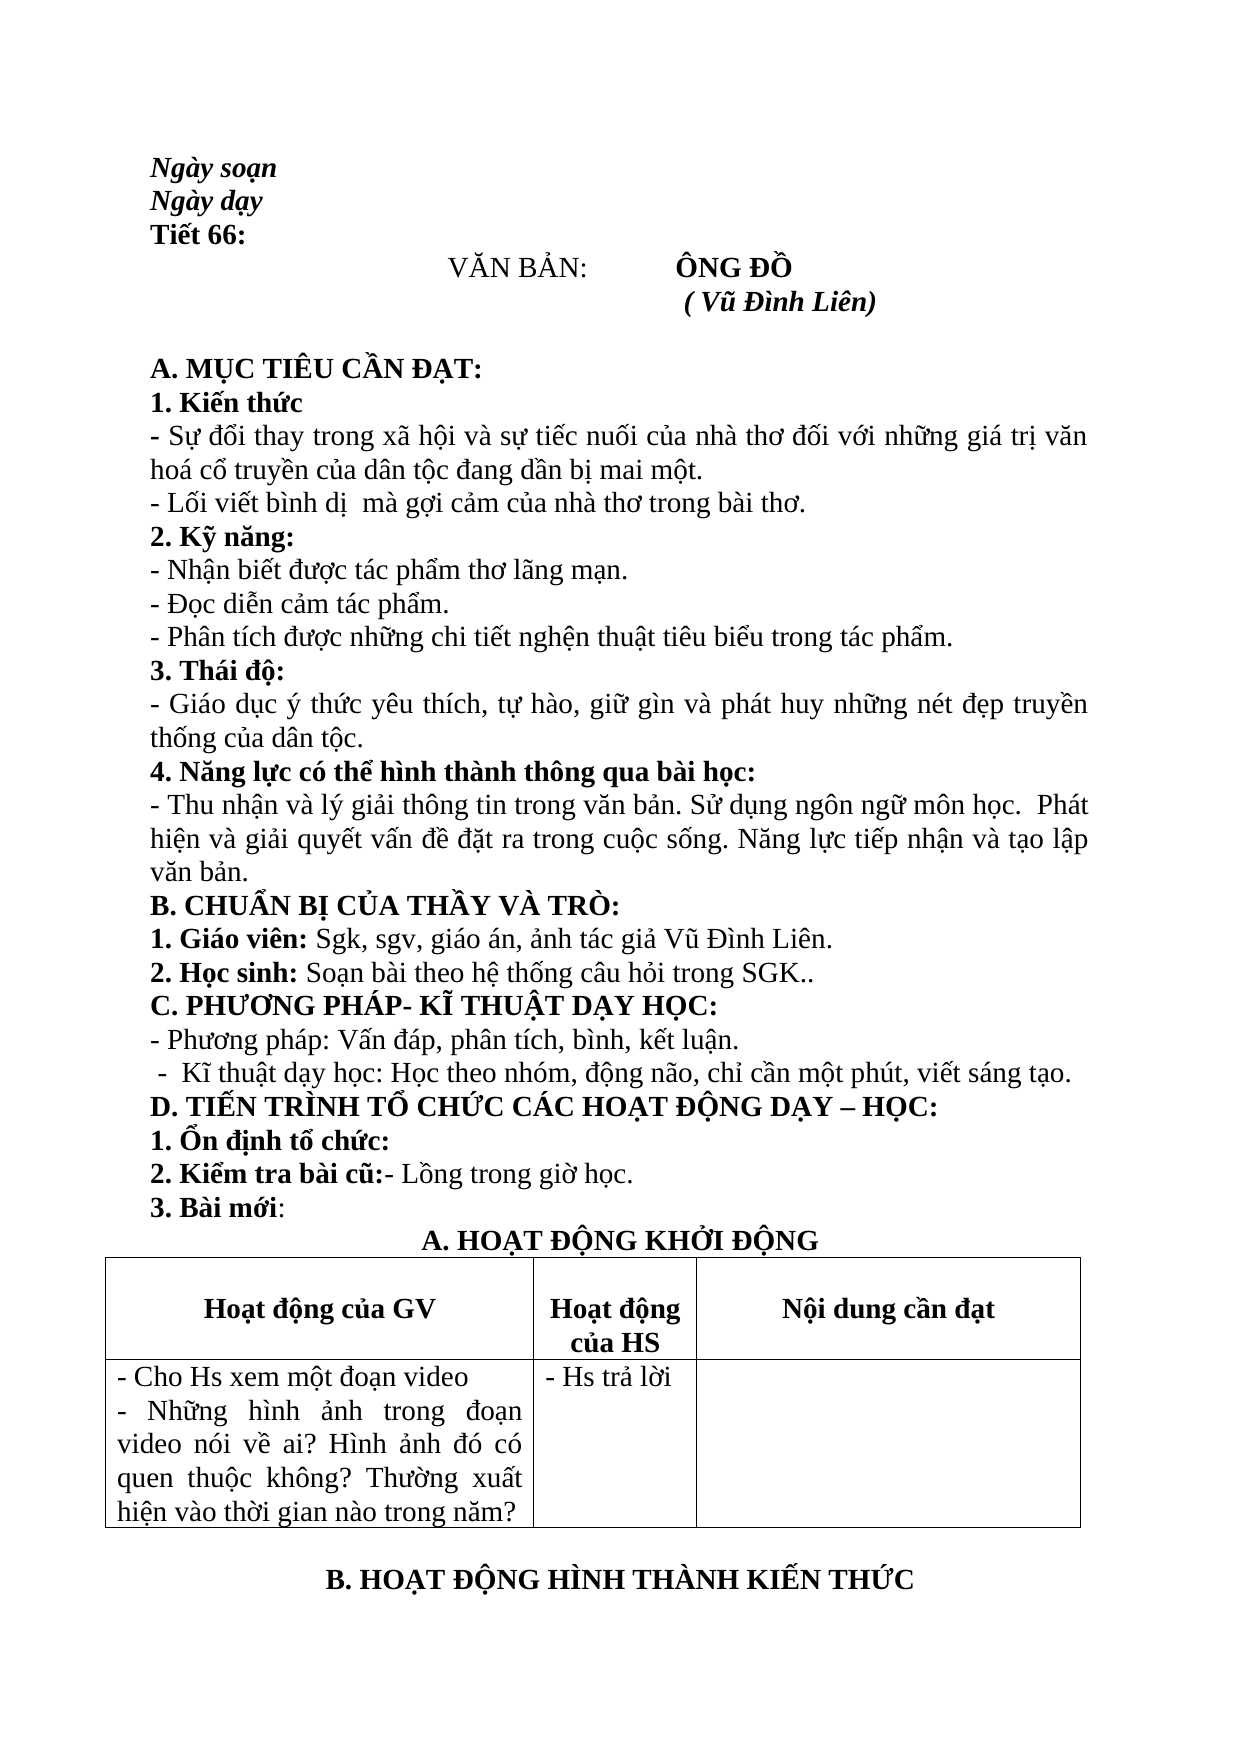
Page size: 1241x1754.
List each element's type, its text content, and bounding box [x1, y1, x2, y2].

text - Thu nhận và lý giải thông tin trong văn bản. Sử dụng ngôn ngữ môn học. Phát hiện và giải quyết vấn đề đặt ra trong cuộc sống. Năng lực tiếp nhận và tạo lập văn bản. [150, 787, 1090, 888]
text B. CHUẨN BỊ CỦA THẦY VÀ TRÒ: [150, 888, 1090, 921]
text 4. Năng lực có thể hình thành thông qua bài học: [150, 754, 1090, 787]
text - Phân tích được những chi tiết nghện thuật tiêu biểu trong tác phẩm. [150, 619, 1090, 653]
table_header Hoạt động của HS [534, 1258, 696, 1358]
text A. HOẠT ĐỘNG KHỞI ĐỘNG [150, 1223, 1090, 1257]
text - Sự đổi thay trong xã hội và sự tiếc nuối của nhà thơ đối với những giá trị văn hoá cổ truyền của dân tộc đang dần bị mai một. [150, 418, 1090, 485]
table_cell [697, 1360, 1080, 1527]
text D. TIẾN TRÌNH TỔ CHỨC CÁC HOẠT ĐỘNG DẠY – HỌC: [150, 1089, 1090, 1123]
text 3. Thái độ: [150, 653, 1090, 687]
text - Phương pháp: Vấn đáp, phân tích, bình, kết luận. [150, 1022, 1090, 1056]
text VĂN BẢN: ÔNG ĐỒ [150, 251, 1090, 284]
text B. HOẠT ĐỘNG HÌNH THÀNH KIẾN THỨC [150, 1562, 1090, 1595]
text ( Vũ Đình Liên) [150, 284, 1090, 318]
text Ngày soạn [150, 150, 1090, 183]
text 1. Giáo viên: Sgk, sgv, giáo án, ảnh tác giả Vũ Đình Liên. [150, 921, 1090, 955]
text - Lối viết bình dị mà gợi cảm của nhà thơ trong bài thơ. [150, 485, 1090, 519]
text - Đọc diễn cảm tác phẩm. [150, 586, 1090, 619]
text - Kĩ thuật dạy học: Học theo nhóm, động não, chỉ cần một phút, viết sáng tạo. [150, 1056, 1090, 1089]
text A. MỤC TIÊU CẦN ĐẠT: [150, 351, 1090, 385]
text 1. Kiến thức [150, 385, 1090, 418]
text 1. Ổn định tổ chức: [150, 1123, 1090, 1156]
text Ngày dạy [150, 183, 1090, 217]
text - Nhận biết được tác phẩm thơ lãng mạn. [150, 552, 1090, 586]
text C. PHƯƠNG PHÁP- KĨ THUẬT DẠY HỌC: [150, 988, 1090, 1022]
table_cell - Hs trả lời [534, 1360, 696, 1527]
text 2. Kỹ năng: [150, 519, 1090, 552]
text 2. Học sinh: Soạn bài theo hệ thống câu hỏi trong SGK.. [150, 955, 1090, 988]
text Tiết 66: [150, 217, 1090, 251]
text 2. Kiểm tra bài cũ:- Lồng trong giờ học. [150, 1156, 1090, 1190]
table_header Hoạt động của GV [106, 1258, 533, 1358]
table_header Nội dung cần đạt [697, 1258, 1080, 1358]
text 3. Bài mới: [150, 1190, 1090, 1223]
table_cell - Cho Hs xem một đoạn video - Những hình ảnh trong đoạn video nói về ai? Hình ảnh đó có quen thuộc không? Thường xuất hiện vào thời gian nào trong năm? [106, 1360, 533, 1527]
text - Giáo dục ý thức yêu thích, tự hào, giữ gìn và phát huy những nét đẹp truyền thống của dân tộc. [150, 687, 1090, 754]
